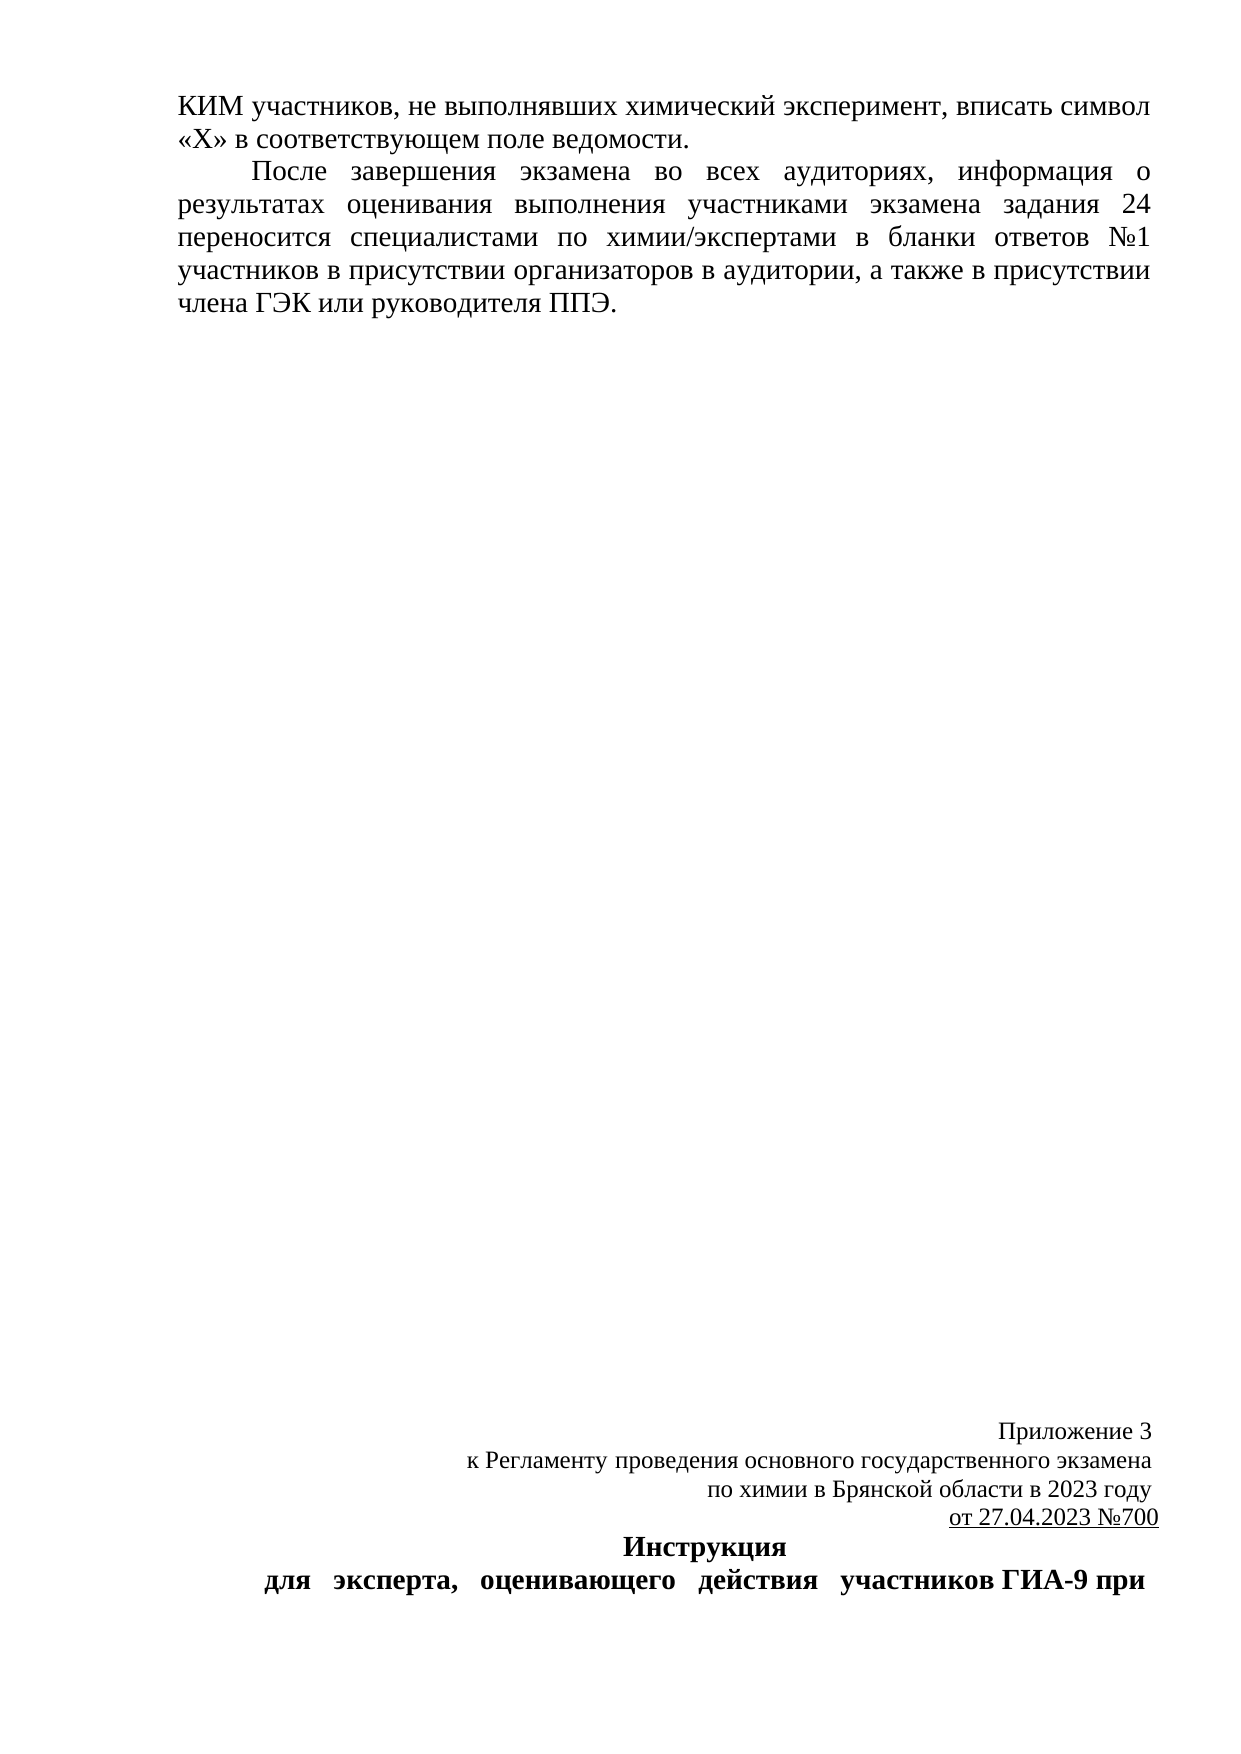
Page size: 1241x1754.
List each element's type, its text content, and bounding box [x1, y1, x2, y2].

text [177, 89, 1152, 154]
text После завершения экзамена во всех аудиториях, информация о результатах оценивания выполнения участниками экзамена задания 24 переносится специалистами по химии/экспертами в бланки ответов №1 участников в присутствии организаторов в аудитории, а также в присутствии члена ГЭК или руководителя ППЭ. [177, 154, 1152, 319]
text Приложение 3 [177, 1416, 1152, 1445]
text Инструкция [177, 1531, 1158, 1563]
text от 27.04.2023 №700 [177, 1502, 1158, 1531]
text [177, 1563, 1158, 1596]
text к Регламенту проведения основного государственного экзамена [177, 1445, 1152, 1474]
text по химии в Брянской области в 2023 году [177, 1474, 1152, 1502]
